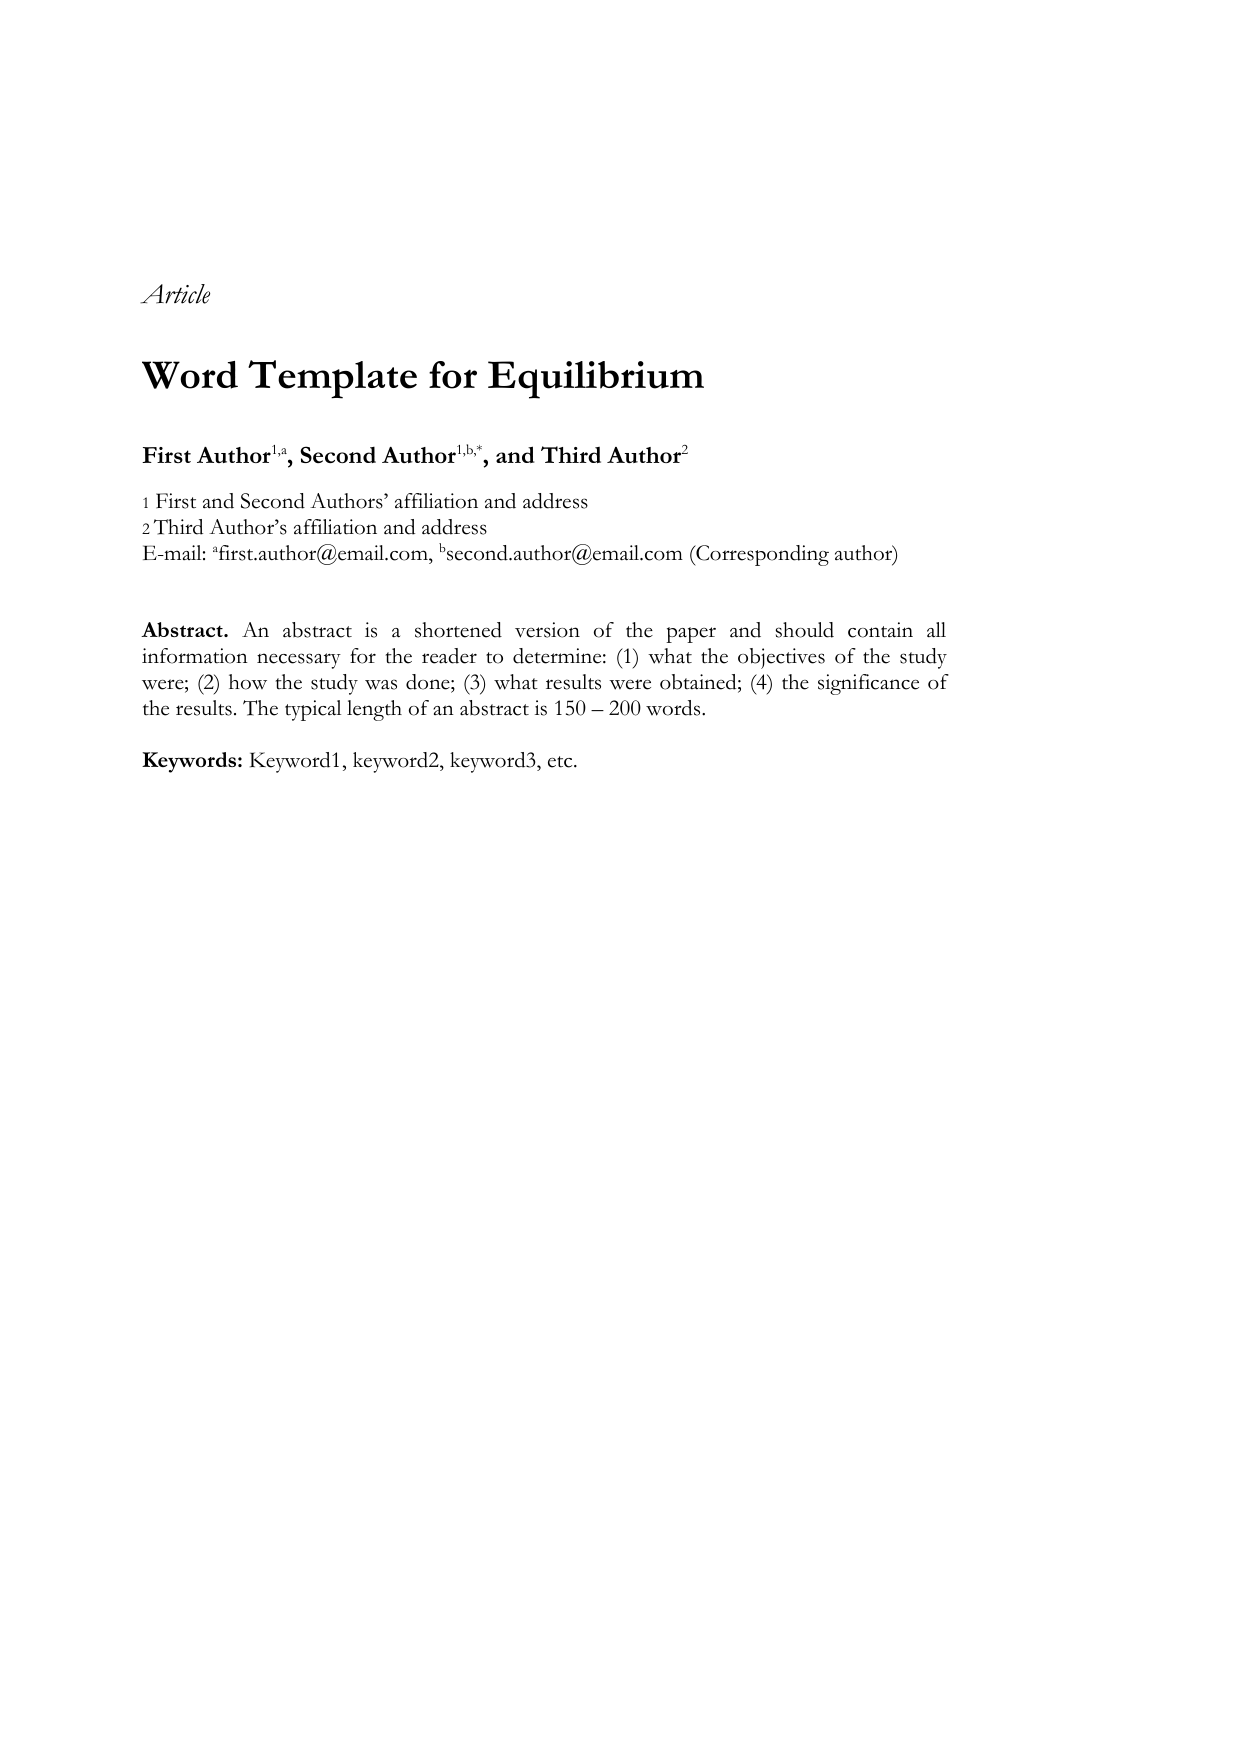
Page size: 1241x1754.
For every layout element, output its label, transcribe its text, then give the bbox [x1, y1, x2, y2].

text Abstract. An abstract is a shortened version of the paper and should contain all information necessary for the reader to determine: (1) what the objectives of the study were; (2) how the study was done; (3) what results were obtained; (4) the significance of the results. The typical length of an abstract is 150 – 200 words. [142, 618, 948, 721]
text Article [142, 278, 1098, 311]
text 2 Third Author’s affiliation and address [142, 515, 1098, 541]
text Keywords: Keyword1, keyword2, keyword3, etc. [142, 747, 948, 773]
text 1 First and Second Authors’ affiliation and address [142, 489, 1098, 515]
text Word Template for Equilibrium [142, 353, 1098, 400]
text First Author1,a, Second Author1,b,*, and Third Author2 [142, 442, 1098, 470]
text E-mail: afirst.author@email.com, bsecond.author@email.com (Corresponding author) [142, 541, 1098, 566]
